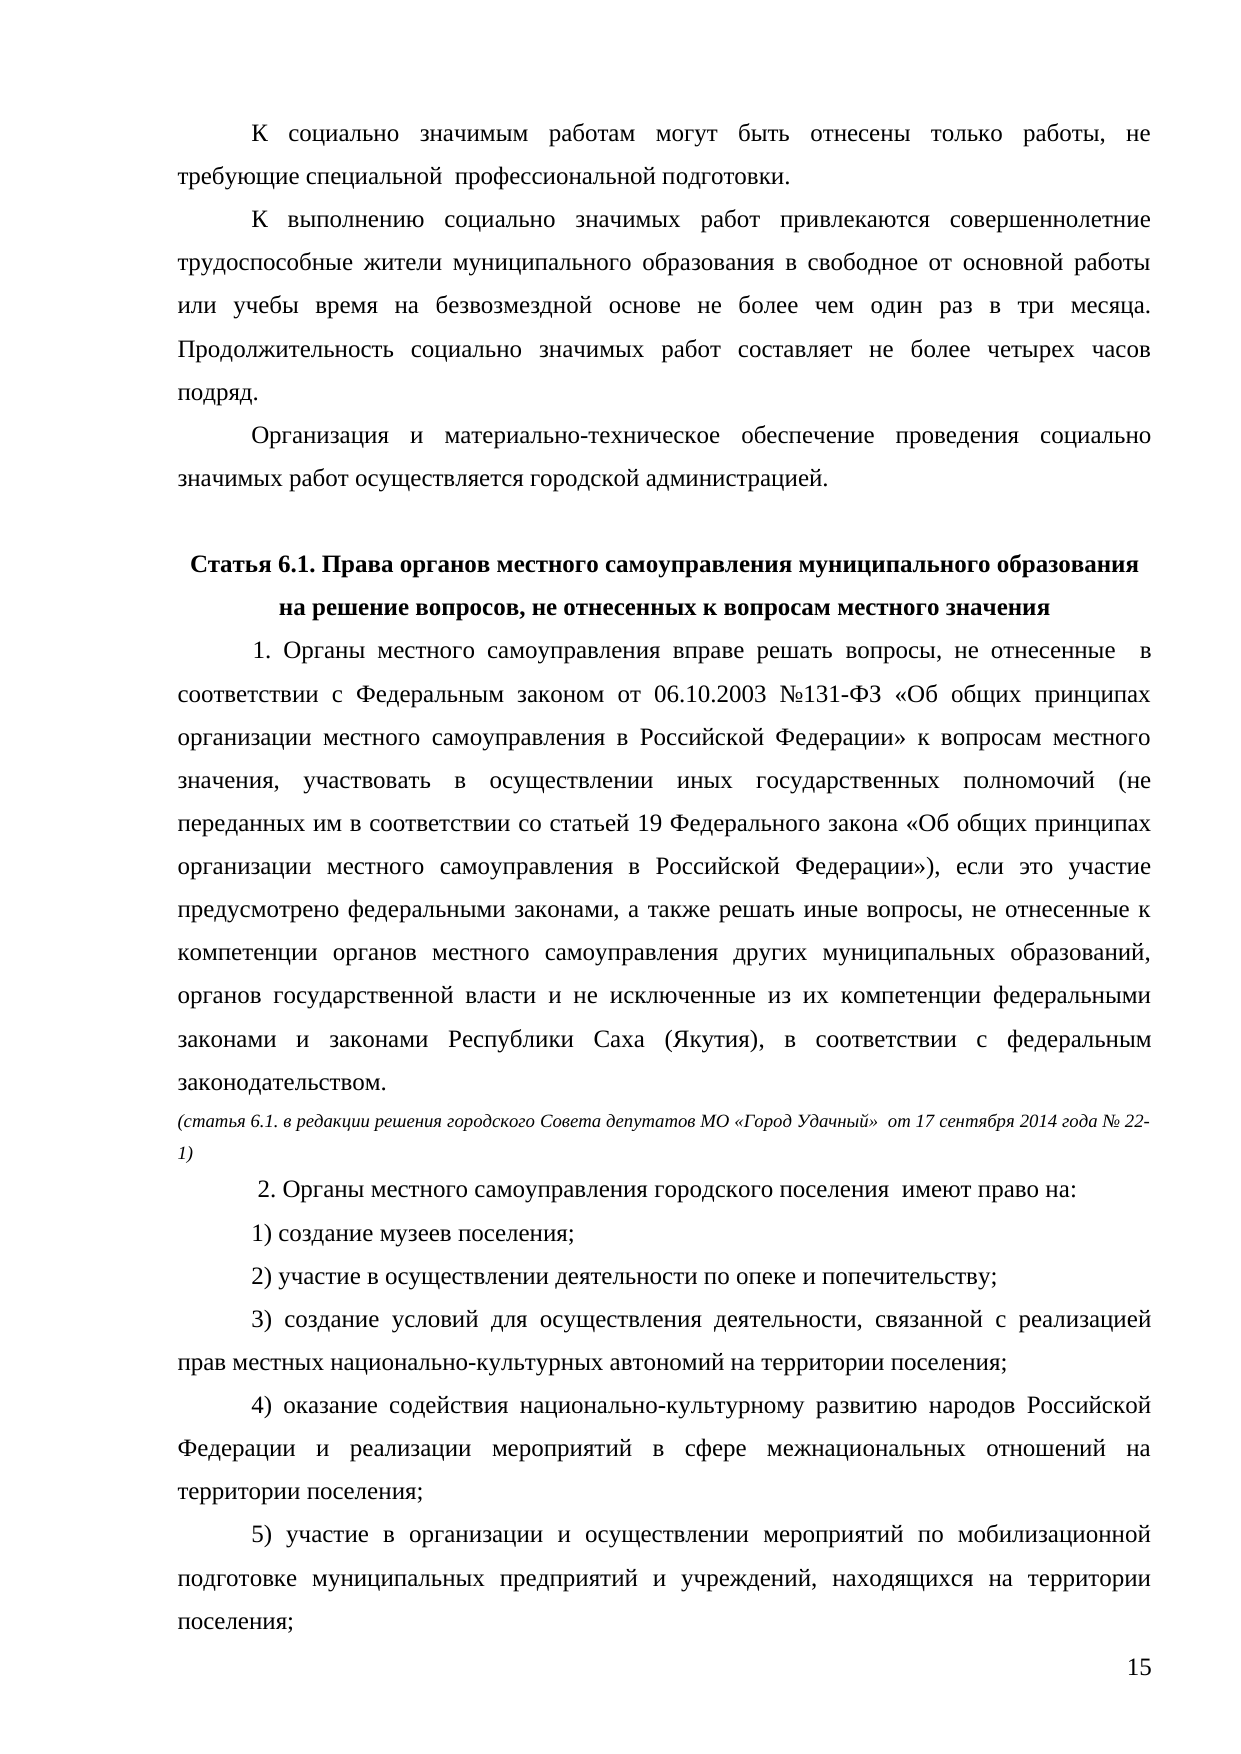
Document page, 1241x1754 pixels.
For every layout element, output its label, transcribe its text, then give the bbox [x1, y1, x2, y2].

text Организация и материально-техническое обеспечение проведения социально значимых работ осуществляется городской администрацией. [177, 420, 1152, 492]
text 1. Органы местного самоуправления вправе решать вопросы, не отнесенные в соответствии с Федеральным законом от 06.10.2003 №131-ФЗ «Об общих принципах организации местного самоуправления в Российской Федерации» к вопросам местного значения, участвовать в осуществлении иных государственных полномочий (не переданных им в соответствии со статьей 19 Федерального закона «Об общих принципах организации местного самоуправления в Российской Федерации»), если это участие предусмотрено федеральными законами, а также решать иные вопросы, не отнесенные к компетенции органов местного самоуправления других муниципальных образований, органов государственной власти и не исключенные из их компетенции федеральными законами и законами Республики Саха (Якутия), в соответствии с федеральным законодательством. [177, 636, 1152, 1096]
text 2) участие в осуществлении деятельности по опеке и попечительству; [177, 1261, 1152, 1289]
text К социально значимым работам могут быть отнесены только работы, не требующие специальной профессиональной подготовки. [177, 118, 1152, 190]
text 4) оказание содействия национально-культурному развитию народов Российской Федерации и реализации мероприятий в сфере межнациональных отношений на территории поселения; [177, 1390, 1152, 1505]
text 1) создание музеев поселения; [177, 1218, 1152, 1246]
subtitle Статья 6.1. Права органов местного самоуправления муниципального образования на решение вопросов, не отнесенных к вопросам местного значения [177, 549, 1152, 621]
text 5) участие в организации и осуществлении мероприятий по мобилизационной подготовке муниципальных предприятий и учреждений, находящихся на территории поселения; [177, 1519, 1152, 1634]
text (статья 6.1. в редакции решения городского Совета депутатов МО «Город Удачный» от 17 сентября 2014 года № 22-1) [177, 1110, 1152, 1164]
text К выполнению социально значимых работ привлекаются совершеннолетние трудоспособные жители муниципального образования в свободное от основной работы или учебы время на безвозмездной основе не более чем один раз в три месяца. Продолжительность социально значимых работ составляет не более четырех часов подряд. [177, 204, 1152, 406]
text 3) создание условий для осуществления деятельности, связанной с реализацией прав местных национально-культурных автономий на территории поселения; [177, 1304, 1152, 1376]
text 2. Органы местного самоуправления городского поселения имеют право на: [177, 1174, 1152, 1203]
